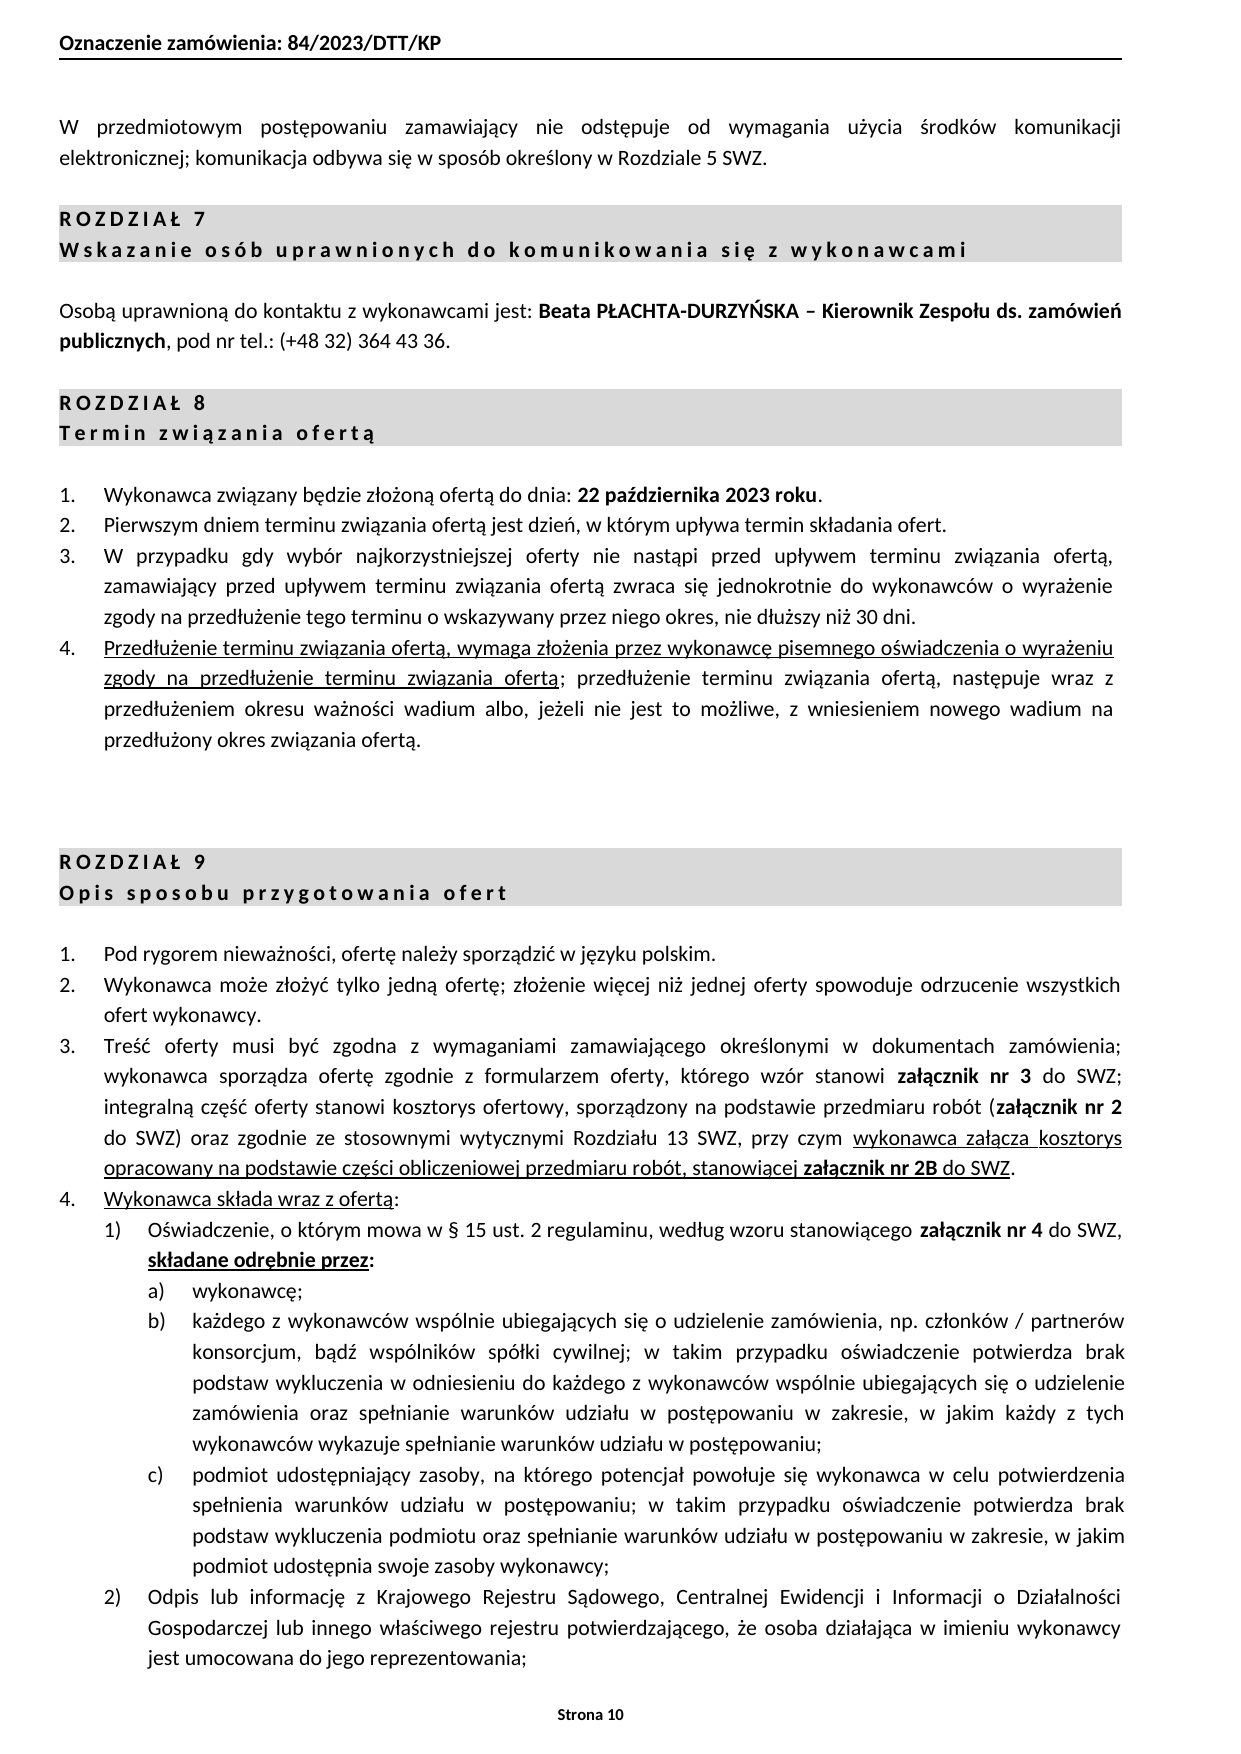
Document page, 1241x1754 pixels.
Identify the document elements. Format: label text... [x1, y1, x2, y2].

list Wykonawca składa wraz z ofertą: [59, 1185, 1122, 1212]
list każdego z wykonawców wspólnie ubiegających się o udzielenie zamówienia, np. członków / partnerów konsorcjum, bądź wspólników spółki cywilnej; w takim przypadku oświadczenie potwierdza brak podstaw wykluczenia w odniesieniu do każdego z wykonawców wspólnie ubiegających się o udzielenie zamówienia oraz spełnianie warunków udziału w postępowaniu w zakresie, w jakim każdy z tych wykonawców wykazuje spełnianie warunków udziału w postępowaniu; [148, 1308, 1126, 1457]
text Wskazanie osób uprawnionych do komunikowania się z wykonawcami [59, 236, 1122, 262]
list Odpis lub informację z Krajowego Rejestru Sądowego, Centralnej Ewidencji i Informacji o Działalności Gospodarczej lub innego właściwego rejestru potwierdzającego, że osoba działająca w imieniu wykonawcy jest umocowana do jego reprezentowania; [103, 1583, 1122, 1671]
text W przedmiotowym postępowaniu zamawiający nie odstępuje od wymagania użycia środków komunikacji elektronicznej; komunikacja odbywa się w sposób określony w Rozdziale 5 SWZ. [59, 113, 1122, 171]
list Wykonawca związany będzie złożoną ofertą do dnia: 22 października 2023 roku. [59, 481, 1114, 507]
list Pod rygorem nieważności, ofertę należy sporządzić w języku polskim. [59, 940, 1122, 967]
text ROZDZIAŁ 8 [59, 389, 1122, 416]
list Przedłużenie terminu związania ofertą, wymaga złożenia przez wykonawcę pisemnego oświadczenia o wyrażeniu zgody na przedłużenie terminu związania ofertą; przedłużenie terminu związania ofertą, następuje wraz z przedłużeniem okresu ważności wadium albo, jeżeli nie jest to możliwe, z wniesieniem nowego wadium na przedłużony okres związania ofertą. [59, 634, 1114, 752]
list W przypadku gdy wybór najkorzystniejszej oferty nie nastąpi przed upływem terminu związania ofertą, zamawiający przed upływem terminu związania ofertą zwraca się jednokrotnie do wykonawców o wyrażenie zgody na przedłużenie tego terminu o wskazywany przez niego okres, nie dłuższy niż 30 dni. [59, 542, 1114, 630]
list podmiot udostępniający zasoby, na którego potencjał powołuje się wykonawca w celu potwierdzenia spełnienia warunków udziału w postępowaniu; w takim przypadku oświadczenie potwierdza brak podstaw wykluczenia podmiotu oraz spełnianie warunków udziału w postępowaniu w zakresie, w jakim podmiot udostępnia swoje zasoby wykonawcy; [148, 1461, 1126, 1579]
list Pierwszym dniem terminu związania ofertą jest dzień, w którym upływa termin składania ofert. [59, 511, 1114, 538]
text Osobą uprawnioną do kontaktu z wykonawcami jest: Beata PŁACHTA-DURZYŃSKA – Kierownik Zespołu ds. zamówień publicznych, pod nr tel.: (+48 32) 364 43 36. [59, 297, 1122, 354]
list wykonawcę; [148, 1277, 1126, 1304]
list Treść oferty musi być zgodna z wymaganiami zamawiającego określonymi w dokumentach zamówienia; wykonawca sporządza ofertę zgodnie z formularzem oferty, którego wzór stanowi załącznik nr 3 do SWZ; integralną część oferty stanowi kosztorys ofertowy, sporządzony na podstawie przedmiaru robót (załącznik nr 2 do SWZ) oraz zgodnie ze stosownymi wytycznymi Rozdziału 13 SWZ, przy czym wykonawca załącza kosztorys opracowany na podstawie części obliczeniowej przedmiaru robót, stanowiącej załącznik nr 2B do SWZ. [59, 1032, 1122, 1181]
list Oświadczenie, o którym mowa w § 15 ust. 2 regulaminu, według wzoru stanowiącego załącznik nr 4 do SWZ, składane odrębnie przez: [103, 1216, 1122, 1273]
text ROZDZIAŁ 7 [59, 205, 1122, 232]
text Termin związania ofertą [59, 419, 1122, 446]
text Opis sposobu przygotowania ofert [59, 879, 1122, 906]
text ROZDZIAŁ 9 [59, 848, 1122, 875]
list Wykonawca może złożyć tylko jedną ofertę; złożenie więcej niż jednej oferty spowoduje odrzucenie wszystkich ofert wykonawcy. [59, 971, 1122, 1028]
